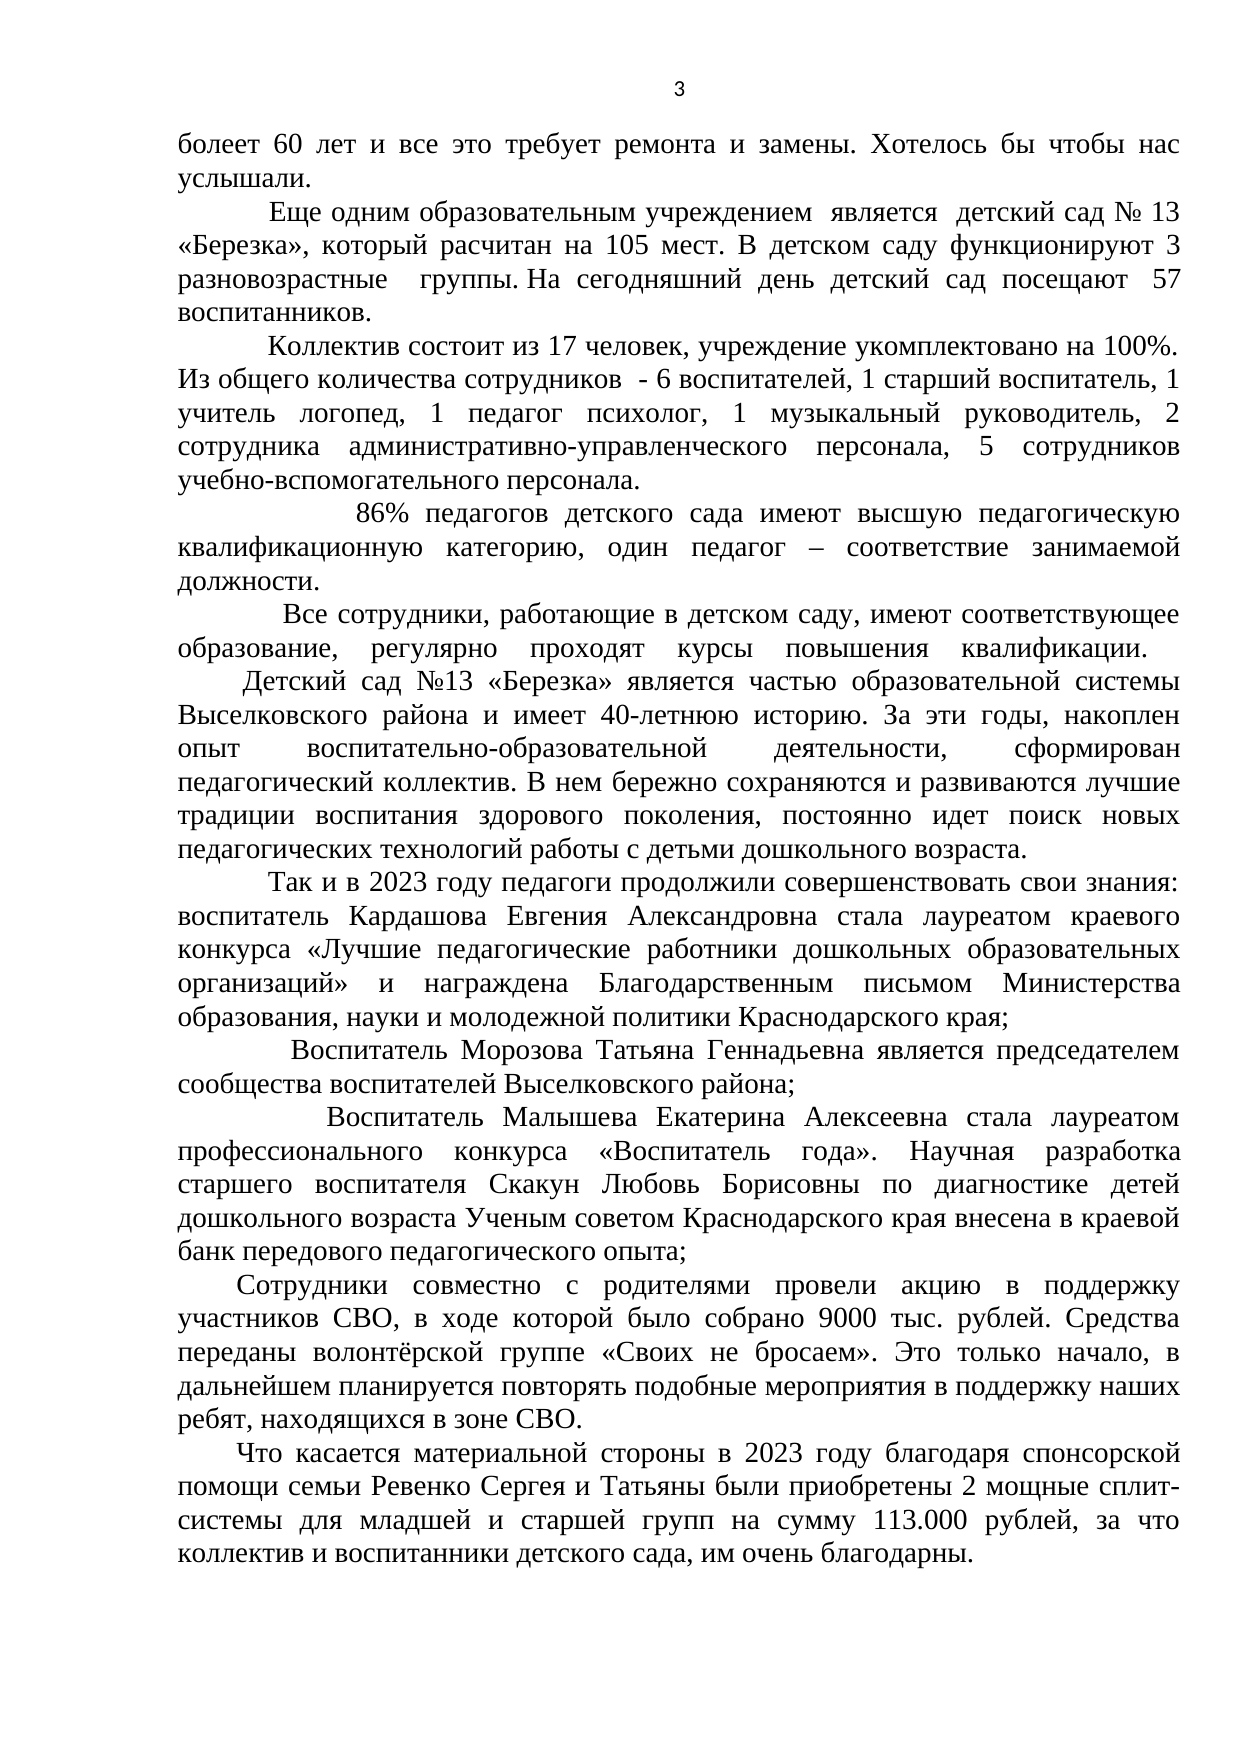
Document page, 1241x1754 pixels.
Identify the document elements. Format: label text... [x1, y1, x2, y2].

text 86% педагогов детского сада имеют высшую педагогическую квалификационную категорию, один педагог – соответствие занимаемой должности. [177, 496, 1181, 596]
text Воспитатель Морозова Татьяна Геннадьевна является председателем сообщества воспитателей Выселковского района; [177, 1032, 1181, 1099]
text Что касается материальной стороны в 2023 году благодаря спонсорской помощи семьи Ревенко Сергея и Татьяны были приобретены 2 мощные сплит-системы для младшей и старшей групп на сумму 113.000 рублей, за что коллектив и воспитанники детского сада, им очень благодарны. [177, 1435, 1181, 1569]
text Коллектив состоит из 17 человек, учреждение укомплектовано на 100%. Из общего количества сотрудников - 6 воспитателей, 1 старший воспитатель, 1 учитель логопед, 1 педагог психолог, 1 музыкальный руководитель, 2 сотрудника административно-управленческого персонала, 5 сотрудников учебно-вспомогательного персонала. [177, 328, 1181, 496]
text Воспитатель Малышева Екатерина Алексеевна стала лауреатом профессионального конкурса «Воспитатель года». Научная разработка старшего воспитателя Скакун Любовь Борисовны по диагностике детей дошкольного возраста Ученым советом Краснодарского края внесена в краевой банк передового педагогического опыта; [177, 1099, 1181, 1267]
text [177, 127, 1181, 194]
text Все сотрудники, работающие в детском саду, имеют соответствующее образование, регулярно проходят курсы повышения квалификации. Детский сад №13 «Березка» является частью образовательной системы Выселковского района и имеет 40-летнюю историю. За эти годы, накоплен опыт воспитательно-образовательной деятельности, сформирован педагогический коллектив. В нем бережно сохраняются и развиваются лучшие традиции воспитания здорового поколения, постоянно идет поиск новых педагогических технологий работы с детьми дошкольного возраста. [177, 596, 1181, 864]
text Так и в 2023 году педагоги продолжили совершенствовать свои знания: воспитатель Кардашова Евгения Александровна стала лауреатом краевого конкурса «Лучшие педагогические работники дошкольных образовательных организаций» и награждена Благодарственным письмом Министерства образования, науки и молодежной политики Краснодарского края; [177, 864, 1181, 1032]
text Еще одним образовательным учреждением является детский сад № 13 «Березка», который расчитан на 105 мест. В детском саду функционируют 3 разновозрастные группы. На сегодняшний день детский сад посещают 57 воспитанников. [177, 194, 1181, 328]
text Сотрудники совместно с родителями провели акцию в поддержку участников СВО, в ходе которой было собрано 9000 тыс. рублей. Средства переданы волонтёрской группе «Своих не бросаем». Это только начало, в дальнейшем планируется повторять подобные мероприятия в поддержку наших ребят, находящихся в зоне СВО. [177, 1267, 1181, 1435]
